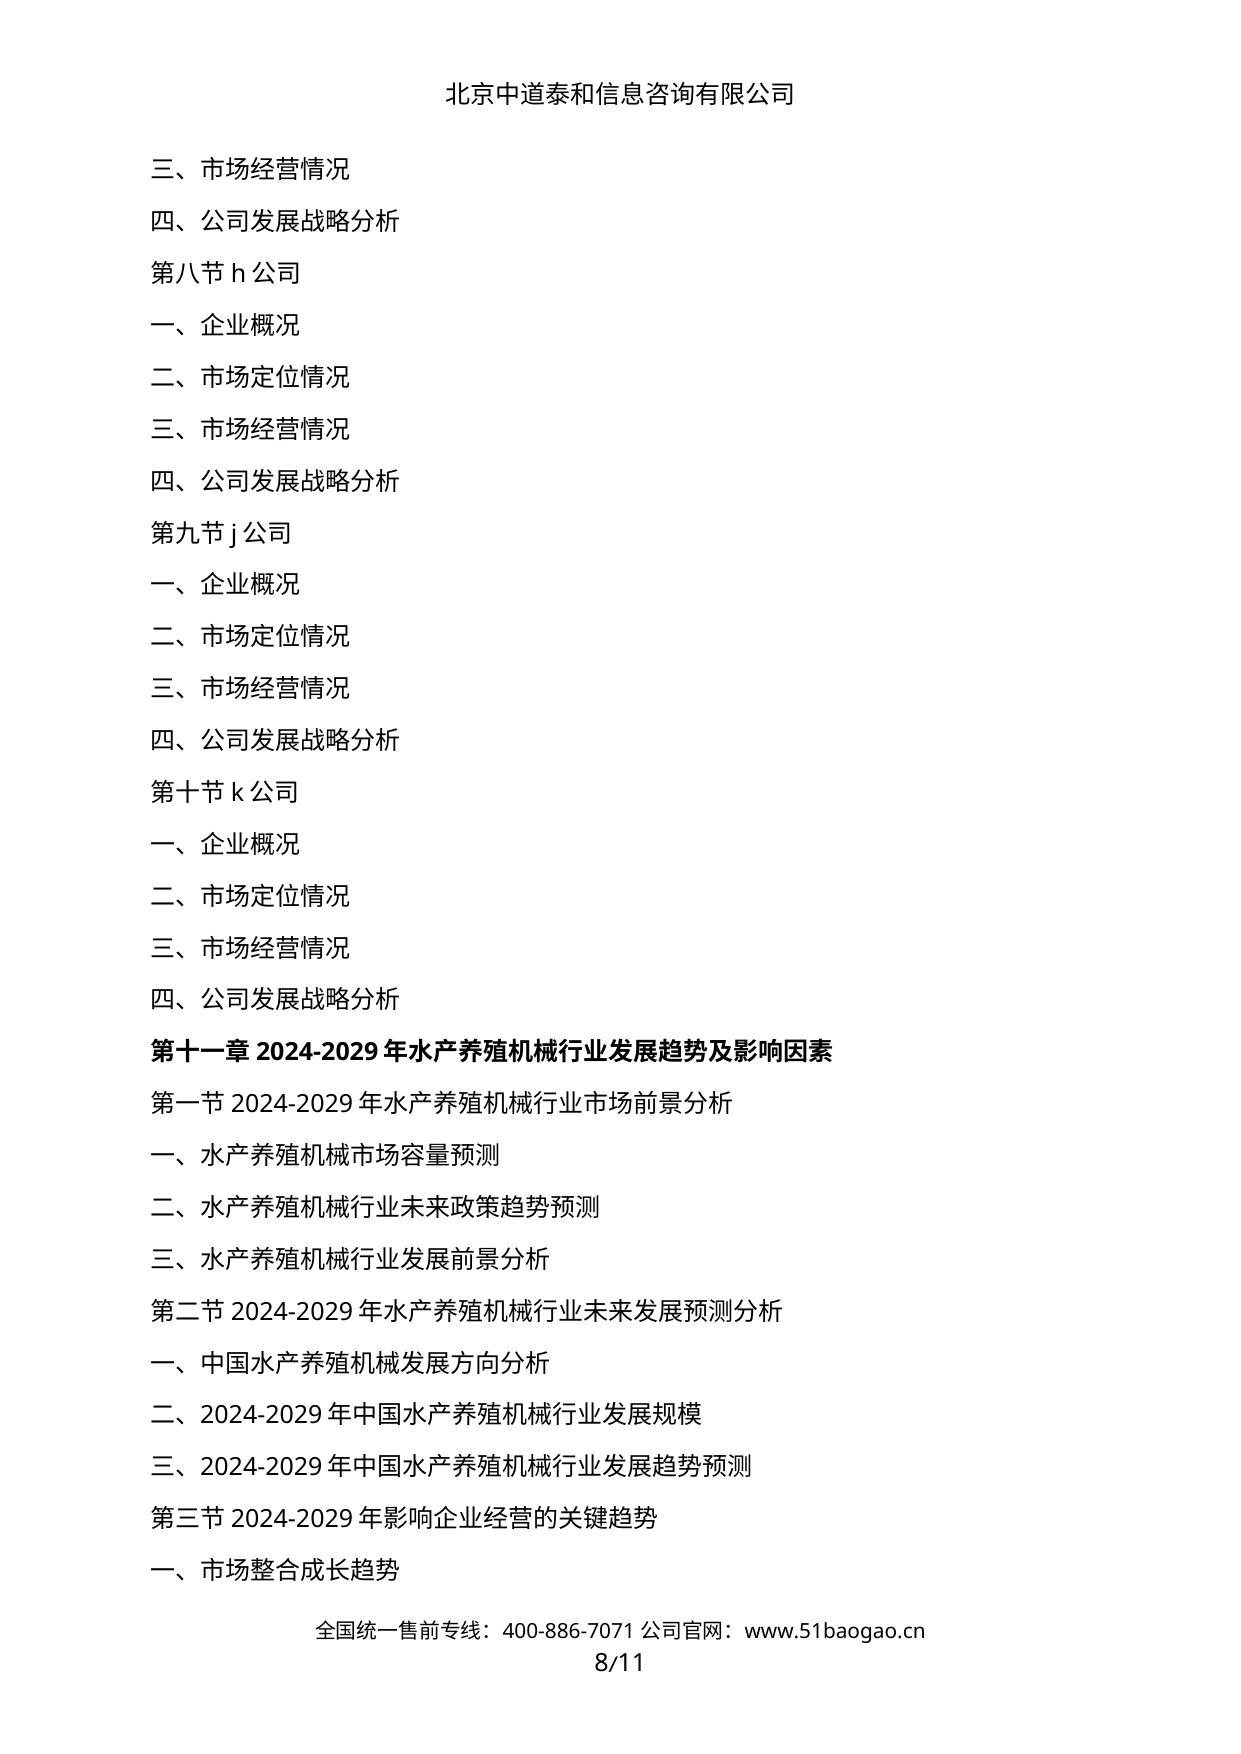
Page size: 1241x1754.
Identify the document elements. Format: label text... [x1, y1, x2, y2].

text 四、公司发展战略分析 [150, 721, 1090, 757]
text 第二节 2024-2029年水产养殖机械行业未来发展预测分析 [150, 1291, 1090, 1327]
text 三、市场经营情况 [150, 928, 1090, 964]
text 三、市场经营情况 [150, 150, 1090, 186]
text 第九节 j公司 [150, 513, 1090, 549]
text 二、市场定位情况 [150, 617, 1090, 653]
text 一、水产养殖机械市场容量预测 [150, 1136, 1090, 1172]
text 第十一章 2024-2029年水产养殖机械行业发展趋势及影响因素 [150, 1032, 1090, 1068]
text 第十节 k公司 [150, 772, 1090, 809]
text 三、市场经营情况 [150, 409, 1090, 446]
text 一、中国水产养殖机械发展方向分析 [150, 1343, 1090, 1379]
text 二、水产养殖机械行业未来政策趋势预测 [150, 1187, 1090, 1224]
text 四、公司发展战略分析 [150, 980, 1090, 1016]
text 一、市场整合成长趋势 [150, 1551, 1090, 1587]
text 四、公司发展战略分析 [150, 202, 1090, 238]
text 三、水产养殖机械行业发展前景分析 [150, 1239, 1090, 1276]
text 三、2024-2029年中国水产养殖机械行业发展趋势预测 [150, 1447, 1090, 1483]
text 一、企业概况 [150, 306, 1090, 342]
text 二、2024-2029年中国水产养殖机械行业发展规模 [150, 1395, 1090, 1431]
text 第八节 h公司 [150, 254, 1090, 290]
text 第三节 2024-2029年影响企业经营的关键趋势 [150, 1499, 1090, 1535]
text 一、企业概况 [150, 824, 1090, 861]
text 四、公司发展战略分析 [150, 461, 1090, 497]
text 一、企业概况 [150, 565, 1090, 601]
text 第一节 2024-2029年水产养殖机械行业市场前景分析 [150, 1084, 1090, 1120]
text 二、市场定位情况 [150, 876, 1090, 912]
text 二、市场定位情况 [150, 357, 1090, 394]
text 三、市场经营情况 [150, 669, 1090, 705]
